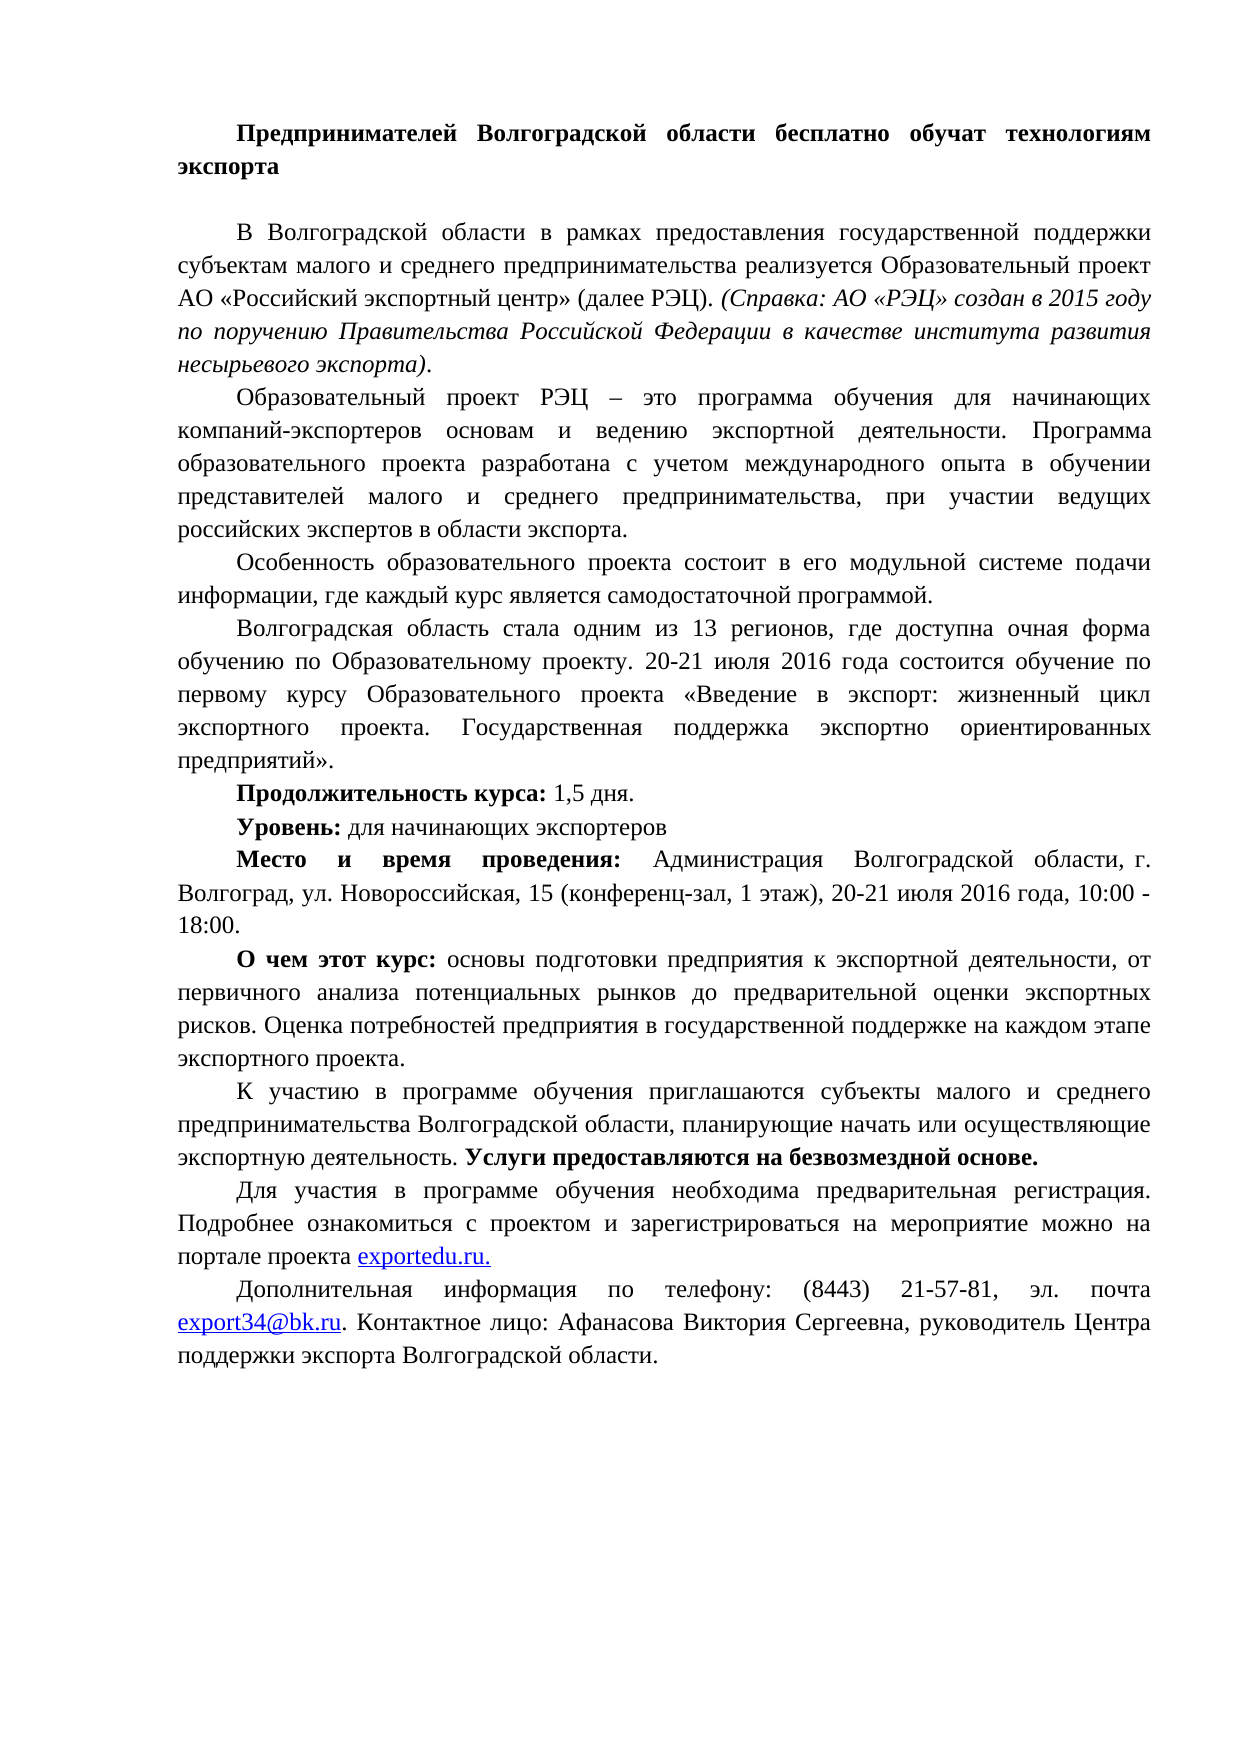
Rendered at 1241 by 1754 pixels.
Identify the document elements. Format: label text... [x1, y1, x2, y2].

text Образовательный проект РЭЦ – это программа обучения для начинающих компаний-экспортеров основам и ведению экспортной деятельности. Программа образовательного проекта разработана с учетом международного опыта в обучении представителей малого и среднего предпринимательства, при участии ведущих российских экспертов в области экспорта. [177, 382, 1152, 543]
text В Волгоградской области в рамках предоставления государственной поддержки субъектам малого и среднего предпринимательства реализуется Образовательный проект АО «Российский экспортный центр» (далее РЭЦ). (Справка: АО «РЭЦ» создан в 2015 году по поручению Правительства Российской Федерации в качестве института развития несырьевого экспорта). [177, 217, 1152, 378]
text Продолжительность курса: 1,5 дня. [177, 778, 1152, 807]
text Место и время проведения: Администрация Волгоградской области, г. Волгоград, ул. Новороссийская, 15 (конференц-зал, 1 этаж), 20-21 июля 2016 года, 10:00 - 18:00. [177, 844, 1152, 939]
text О чем этот курс: основы подготовки предприятия к экспортной деятельности, от первичного анализа потенциальных рынков до предварительной оценки экспортных рисков. Оценка потребностей предприятия в государственной поддержке на каждом этапе экспортного проекта. [177, 944, 1152, 1071]
text Для участия в программе обучения необходима предварительная регистрация. Подробнее ознакомиться с проектом и зарегистрироваться на мероприятие можно на портале проекта exportedu.ru. [177, 1175, 1152, 1269]
text Уровень: для начинающих экспортеров [177, 812, 1152, 840]
text Дополнительная информация по телефону: (8443) 21-57-81, эл. почта export34@bk.ru. Контактное лицо: Афанасова Виктория Сергеевна, руководитель Центра поддержки экспорта Волгоградской области. [177, 1274, 1152, 1369]
text Предпринимателей Волгоградской области бесплатно обучат технологиям экспорта [177, 118, 1152, 180]
text Волгоградская область стала одним из 13 регионов, где доступна очная форма обучению по Образовательному проекту. 20-21 июля 2016 года состоится обучение по первому курсу Образовательного проекта «Введение в экспорт: жизненный цикл экспортного проекта. Государственная поддержка экспортно ориентированных предприятий». [177, 613, 1152, 774]
text К участию в программе обучения приглашаются субъекты малого и среднего предпринимательства Волгоградской области, планирующие начать или осуществляющие экспортную деятельность. Услуги предоставляются на безвозмездной основе. [177, 1076, 1152, 1171]
text Особенность образовательного проекта состоит в его модульной системе подачи информации, где каждый курс является самодостаточной программой. [177, 547, 1152, 609]
